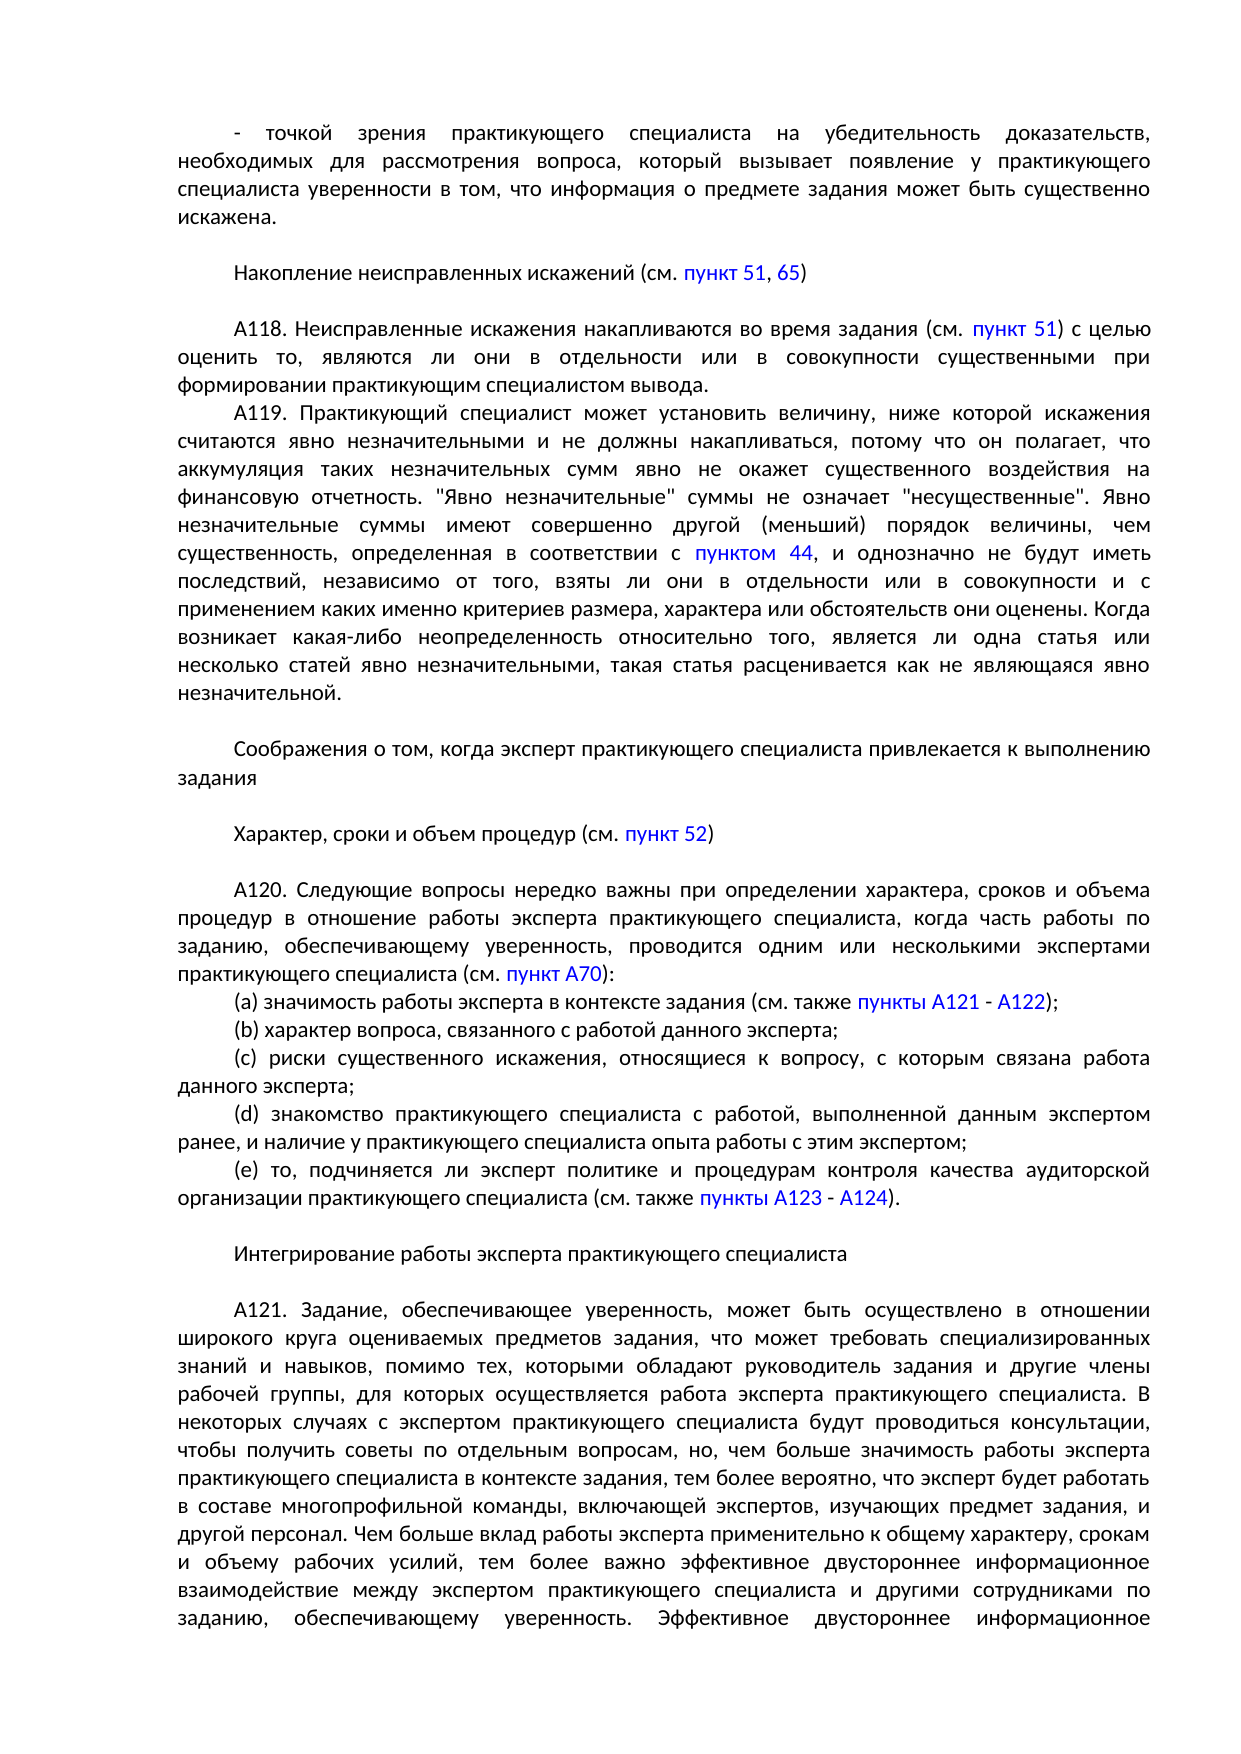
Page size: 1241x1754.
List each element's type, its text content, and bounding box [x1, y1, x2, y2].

text A120. Следующие вопросы нередко важны при определении характера, сроков и объема процедур в отношение работы эксперта практикующего специалиста, когда часть работы по заданию, обеспечивающему уверенность, проводится одним или несколькими экспертами практикующего специалиста (см. пункт A70): [177, 875, 1152, 987]
text Накопление неисправленных искажений (см. пункт 51, 65) [177, 258, 1152, 286]
text (c) риски существенного искажения, относящиеся к вопросу, с которым связана работа данного эксперта; [177, 1043, 1152, 1099]
text Соображения о том, когда эксперт практикующего специалиста привлекается к выполнению задания [177, 734, 1152, 791]
text Интегрирование работы эксперта практикующего специалиста [177, 1239, 1152, 1267]
text Характер, сроки и объем процедур (см. пункт 52) [177, 819, 1152, 847]
text (e) то, подчиняется ли эксперт политике и процедурам контроля качества аудиторской организации практикующего специалиста (см. также пункты A123 - A124). [177, 1155, 1152, 1211]
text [177, 1295, 1152, 1631]
text A118. Неисправленные искажения накапливаются во время задания (см. пункт 51) с целью оценить то, являются ли они в отдельности или в совокупности существенными при формировании практикующим специалистом вывода. [177, 314, 1152, 398]
text - точкой зрения практикующего специалиста на убедительность доказательств, необходимых для рассмотрения вопроса, который вызывает появление у практикующего специалиста уверенности в том, что информация о предмете задания может быть существенно искажена. [177, 118, 1152, 230]
text A119. Практикующий специалист может установить величину, ниже которой искажения считаются явно незначительными и не должны накапливаться, потому что он полагает, что аккумуляция таких незначительных сумм явно не окажет существенного воздействия на финансовую отчетность. "Явно незначительные" суммы не означает "несущественные". Явно незначительные суммы имеют совершенно другой (меньший) порядок величины, чем существенность, определенная в соответствии с пунктом 44, и однозначно не будут иметь последствий, независимо от того, взяты ли они в отдельности или в совокупности и с применением каких именно критериев размера, характера или обстоятельств они оценены. Когда возникает какая-либо неопределенность относительно того, является ли одна статья или несколько статей явно незначительными, такая статья расценивается как не являющаяся явно незначительной. [177, 398, 1152, 707]
text (a) значимость работы эксперта в контексте задания (см. также пункты A121 - A122); [177, 987, 1152, 1015]
text (d) знакомство практикующего специалиста с работой, выполненной данным экспертом ранее, и наличие у практикующего специалиста опыта работы с этим экспертом; [177, 1099, 1152, 1155]
text (b) характер вопроса, связанного с работой данного эксперта; [177, 1015, 1152, 1043]
